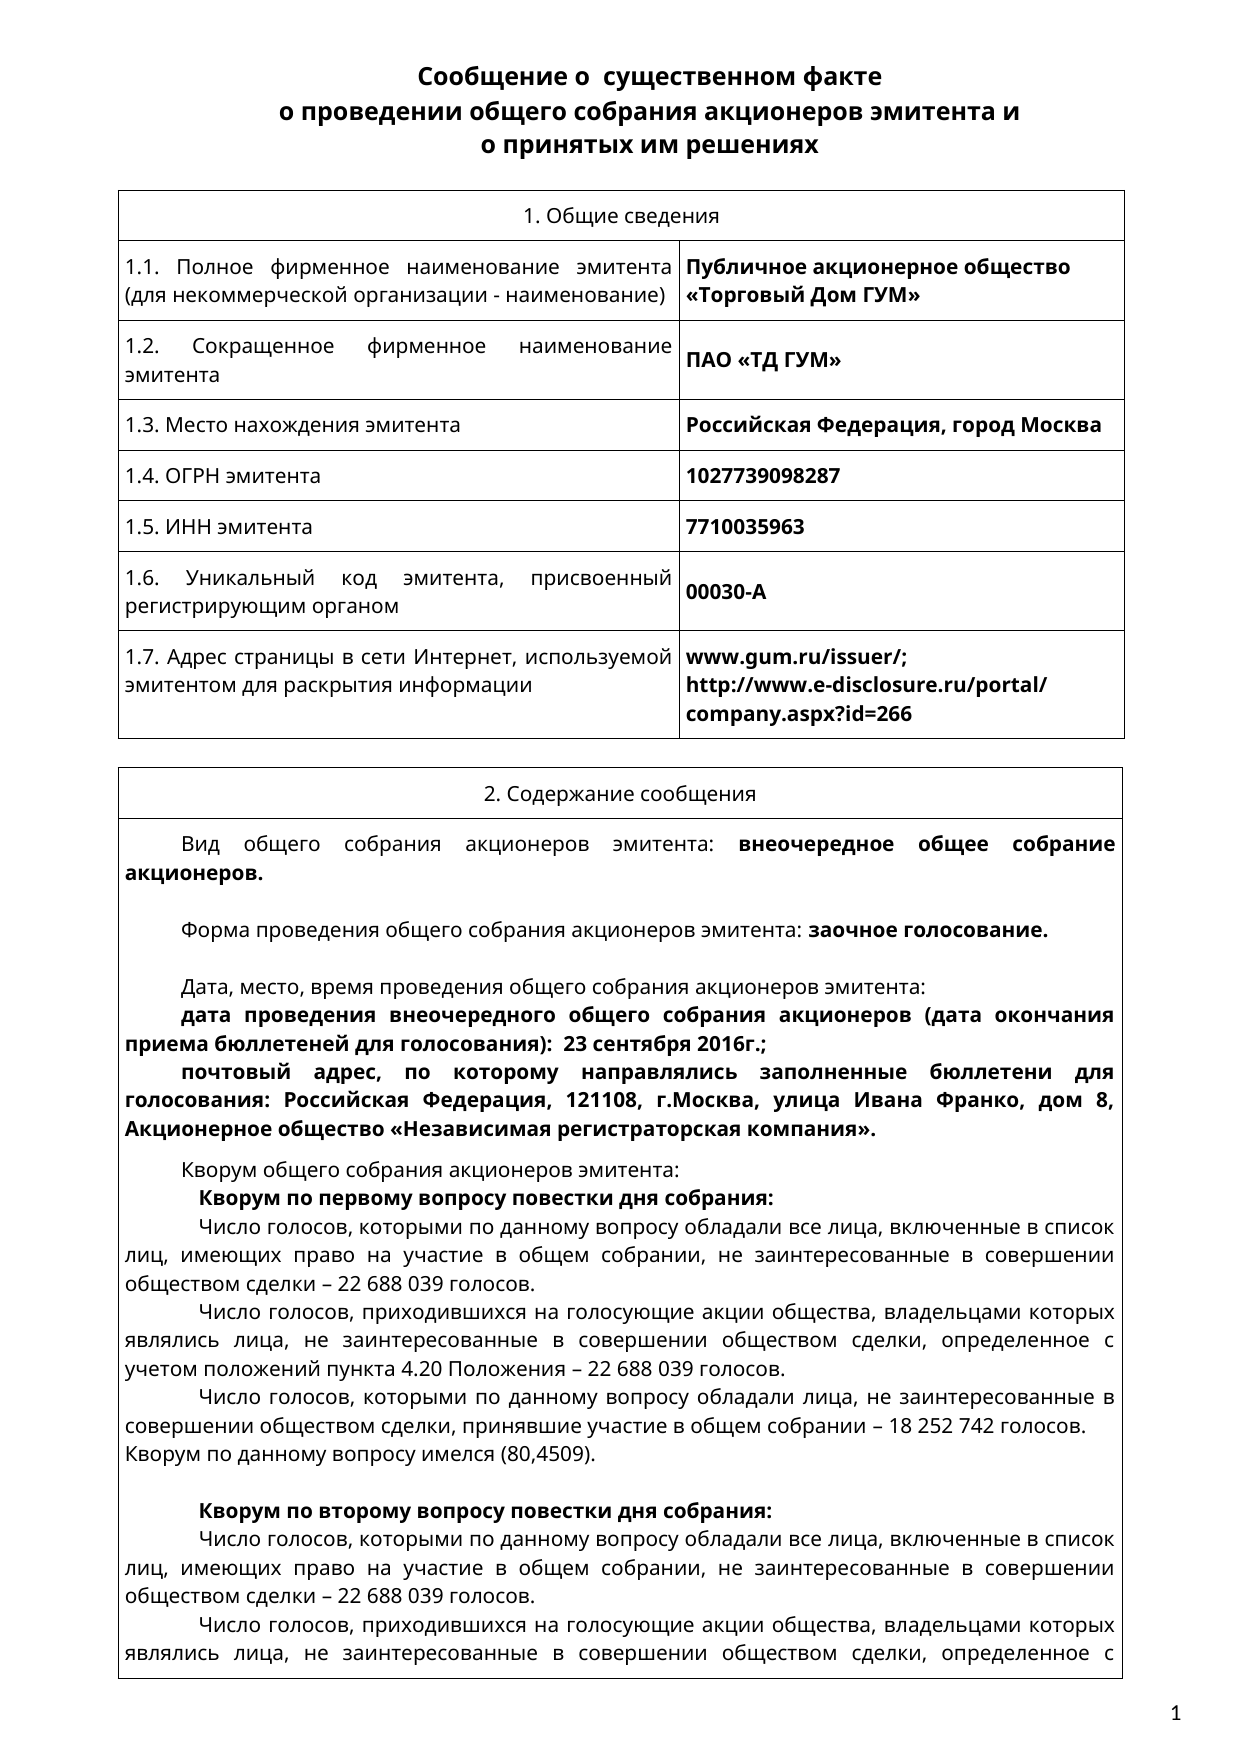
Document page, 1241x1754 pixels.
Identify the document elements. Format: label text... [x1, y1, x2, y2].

text о проведении общего собрания акционеров эмитента и [118, 93, 1181, 127]
table_cell 1027739098287 [680, 451, 1124, 500]
table_cell ПАО «ТД ГУМ» [680, 321, 1124, 399]
table_cell 7710035963 [680, 501, 1124, 551]
table_cell 00030-A [680, 552, 1124, 630]
table_header 1. Общие сведения [119, 191, 1124, 240]
table_cell 1.7. Адрес страницы в сети Интернет, используемой эмитентом для раскрытия информации [119, 631, 679, 738]
table_cell 1.5. ИНН эмитента [119, 501, 679, 551]
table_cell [119, 819, 1122, 1677]
text Сообщение о существенном факте [118, 59, 1181, 93]
table_cell 1.4. ОГРН эмитента [119, 451, 679, 500]
table_cell 1.6. Уникальный код эмитента, присвоенный регистрирующим органом [119, 552, 679, 630]
table_header 2. Содержание сообщения [119, 768, 1122, 818]
table_cell www.gum.ru/issuer/; http://www.e-disclosure.ru/portal/ company.aspx?id=266 [680, 631, 1124, 738]
table_cell Публичное акционерное общество «Торговый Дом ГУМ» [680, 241, 1124, 319]
table_cell 1.2. Сокращенное фирменное наименование эмитента [119, 321, 679, 399]
table_cell Российская Федерация, город Москва [680, 400, 1124, 449]
text о принятых им решениях [118, 127, 1181, 161]
table_cell 1.3. Место нахождения эмитента [119, 400, 679, 449]
table_cell 1.1. Полное фирменное наименование эмитента (для некоммерческой организации - наименование) [119, 241, 679, 319]
